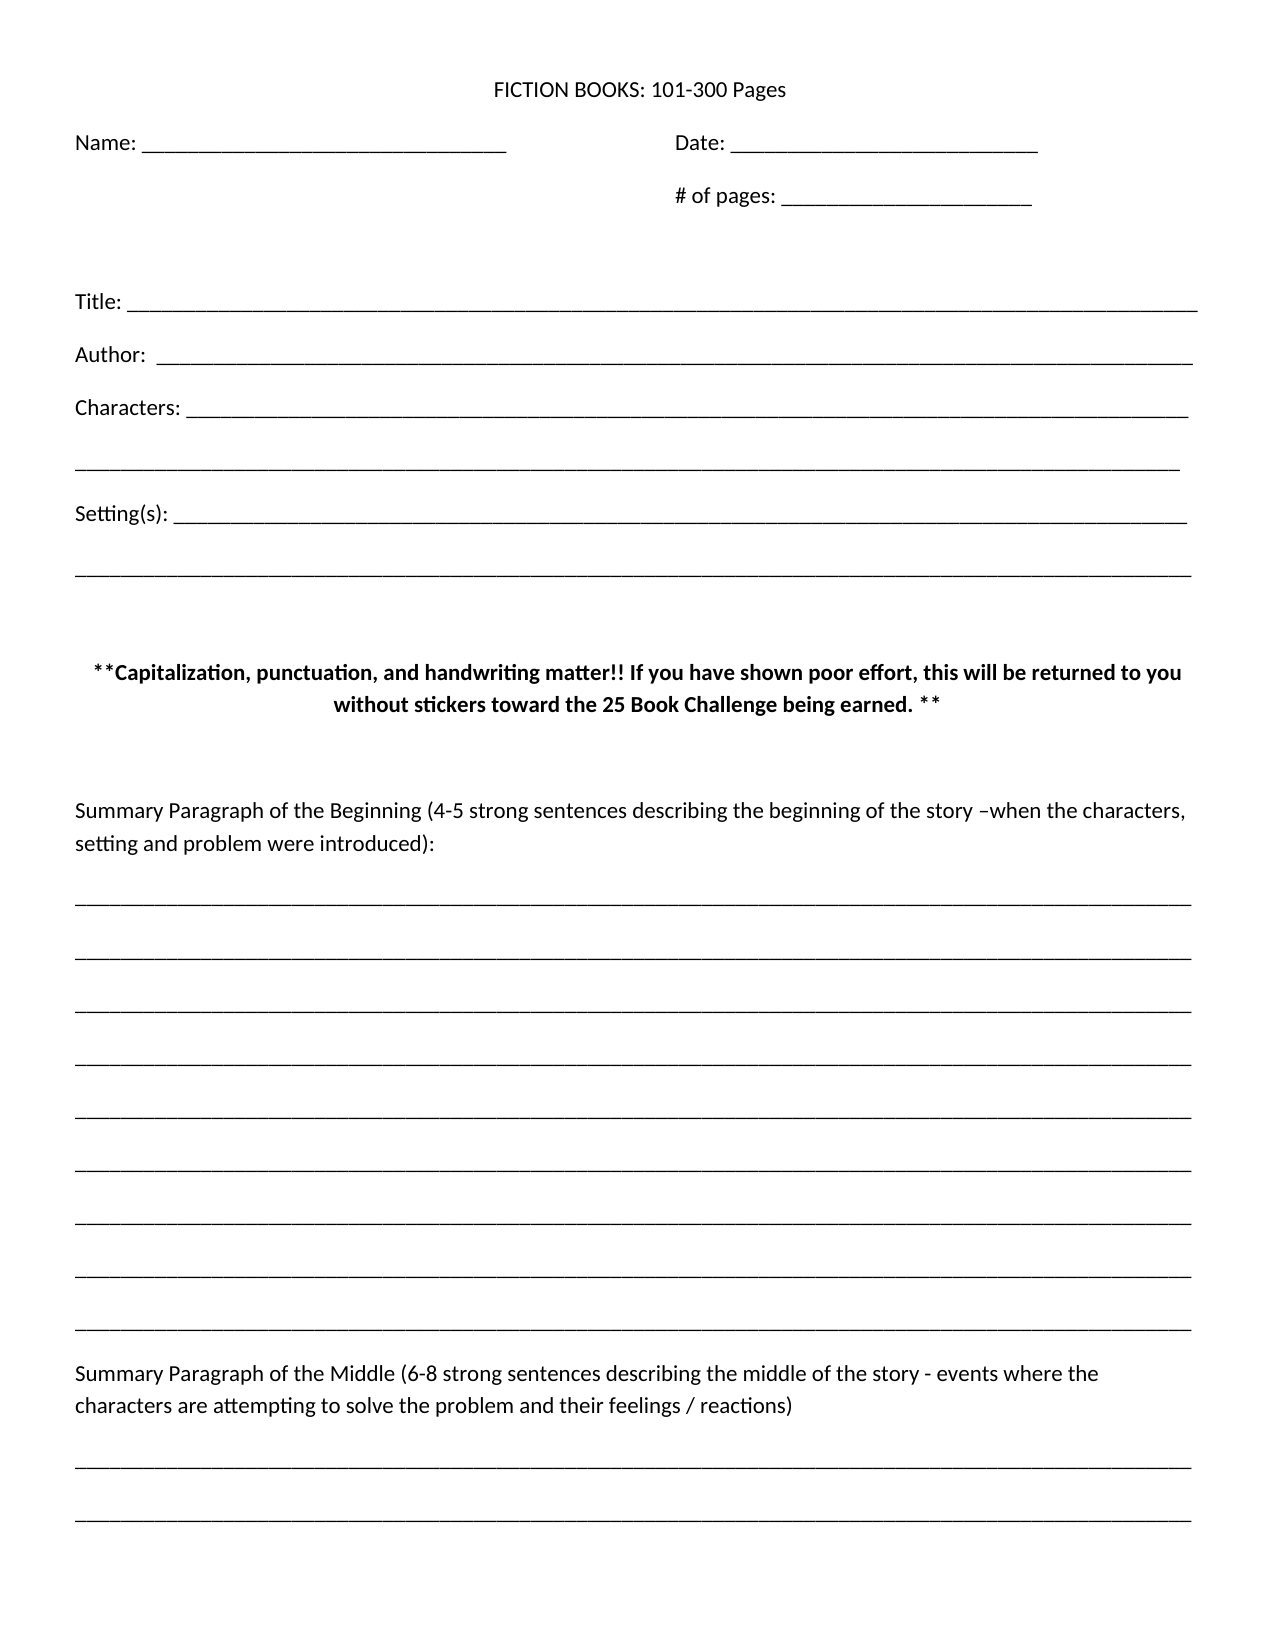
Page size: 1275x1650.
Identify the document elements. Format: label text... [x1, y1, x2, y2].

text __________________________________________________________________________________________________ [75, 1306, 1200, 1334]
text __________________________________________________________________________________________________ [75, 1094, 1200, 1122]
text __________________________________________________________________________________________________ [75, 1041, 1200, 1069]
text Summary Paragraph of the Middle (6-8 strong sentences describing the middle of the story - events where the characters are attempting to solve the problem and their feelings / reactions) [75, 1359, 1200, 1419]
text _________________________________________________________________________________________________ [75, 446, 1200, 474]
text __________________________________________________________________________________________________ [75, 988, 1200, 1016]
text Summary Paragraph of the Beginning (4-5 strong sentences describing the beginning of the story –when the characters, setting and problem were introduced): [75, 796, 1200, 857]
text Setting(s): _________________________________________________________________________________________ [75, 499, 1200, 527]
text Author: ___________________________________________________________________________________________ [75, 340, 1200, 368]
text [75, 1497, 1200, 1525]
text **Capitalization, punctuation, and handwriting matter!! If you have shown poor effort, this will be returned to you without stickers toward the 25 Book Challenge being earned. ** [75, 658, 1200, 718]
text Title: ______________________________________________________________________________________________ [75, 287, 1200, 315]
text # of pages: ______________________ [75, 181, 1200, 209]
text __________________________________________________________________________________________________ [75, 935, 1200, 963]
text __________________________________________________________________________________________________ [75, 1253, 1200, 1281]
text FICTION BOOKS: 101-300 Pages [75, 75, 1200, 103]
text __________________________________________________________________________________________________ [75, 552, 1200, 580]
text Characters: ________________________________________________________________________________________ [75, 393, 1200, 421]
text __________________________________________________________________________________________________ [75, 882, 1200, 910]
text Name: ________________________________ Date: ___________________________ [75, 128, 1200, 156]
text __________________________________________________________________________________________________ [75, 1147, 1200, 1175]
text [75, 1444, 1200, 1472]
text __________________________________________________________________________________________________ [75, 1200, 1200, 1228]
